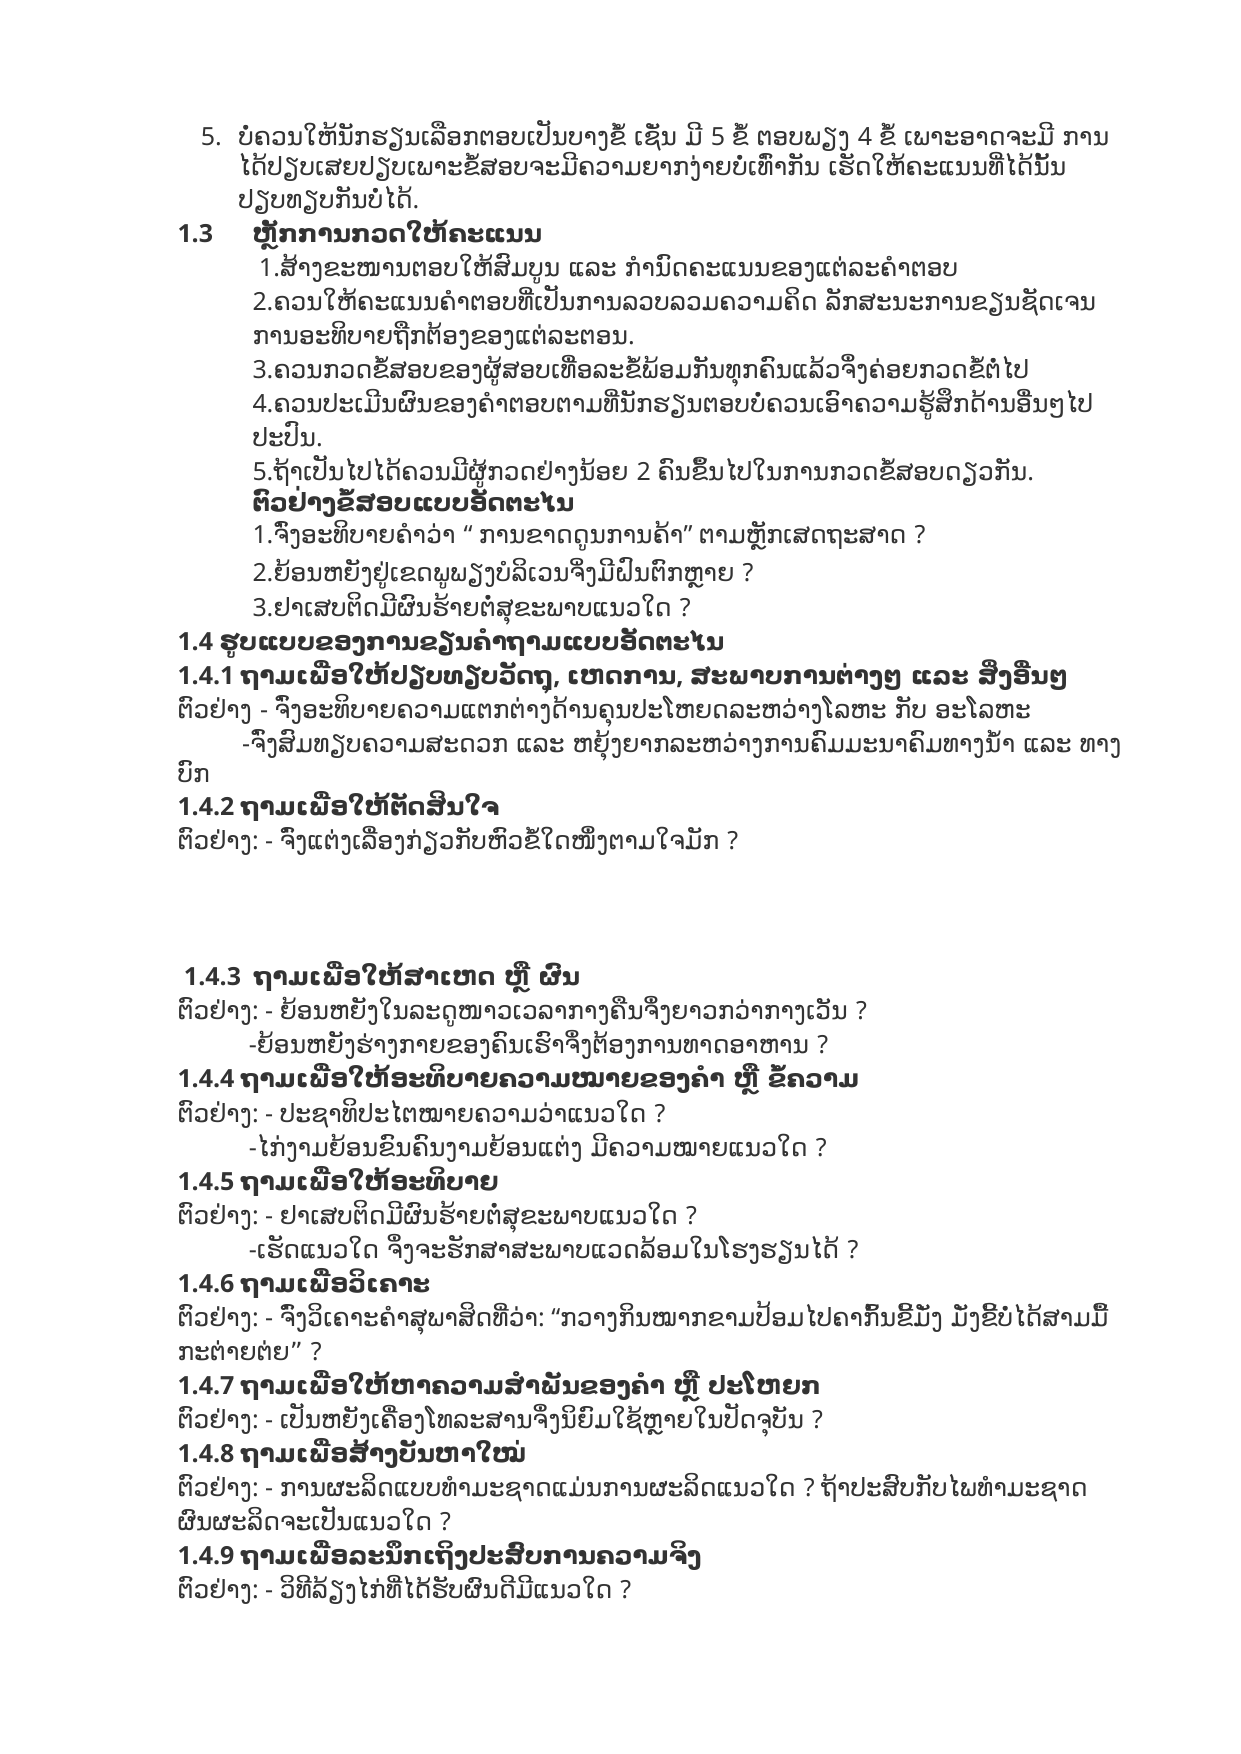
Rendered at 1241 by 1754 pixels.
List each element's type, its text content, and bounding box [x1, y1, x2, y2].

text -ຈົ່ງສົມທຽບຄວາມສະດວກ ແລະ ຫຍຸ້ງຍາກລະຫວ່າງການຄົມມະນາຄົມທາງນໍ້າ ແລະ ທາງບົກ [177, 725, 1122, 789]
text 1.4.7 ຖາມເພື່ອໃຫ້ຫາຄວາມສໍາພັນຂອງຄໍາ ຫຼື ປະໂຫຍກ [177, 1368, 1122, 1402]
list ຫຼັກການກວດໃຫ້ຄະແນນ [177, 215, 1122, 249]
text ຕົວຢ່າງ: - ປະຊາທິປະໄຕໝາຍຄວາມວ່າແນວໃດ ? [177, 1095, 1122, 1129]
text 1.4 ຮູບແບບຂອງການຂຽນຄໍາຖາມແບບອັດຕະໄນ [177, 623, 1122, 657]
list ບໍ່ຄວນໃຫ້ນັກຮຽນເລືອກຕອບເປັນບາງຂໍ້ ເຊັ່ນ ມີ 5 ຂໍ້ ຕອບພຽງ 4 ຂໍ້ ເພາະອາດຈະມີ ການໄດ້ປຽບເສຍປຽບເພາະຂໍ້ສອບຈະມີຄວາມຍາກງ່າຍບໍ່ເທົ່າກັນ ເຮັດໃຫ້ຄະແນນທີ່ໄດ້ນັ້ນປຽບທຽບກັນບໍ່ໄດ້. [201, 118, 1122, 215]
text 1.4.5 ຖາມເພື່ອໃຫ້ອະທິບາຍ [177, 1163, 1122, 1197]
text ຕົວຢ່າງ - ຈົ່ງອະທິບາຍຄວາມແຕກຕ່າງດ້ານຄຸນປະໂຫຍດລະຫວ່າງໂລຫະ ກັບ ອະໂລຫະ [177, 691, 1122, 725]
text 3.ຄວນກວດຂໍ້ສອບຂອງຜູ້ສອບເທື່ອລະຂໍ້ພ້ອມກັນທຸກຄົນແລ້ວຈຶ່ງຄ່ອຍກວດຂໍ້ຕໍ່ໄປ [252, 352, 1122, 386]
text ຕົວຢ່າງ: - ວິທີລ້ຽງໄກ່ທີ່ໄດ້ຮັບຜົນດີມີແນວໃດ ? [177, 1572, 1122, 1606]
text 3.ຢາເສບຕິດມີຜົນຮ້າຍຕໍ່ສຸຂະພາບແນວໃດ ? [252, 589, 1122, 623]
text 1.4.9 ຖາມເພື່ອລະນຶກເຖິງປະສົບການຄວາມຈິງ [177, 1538, 1122, 1572]
text 2.ຄວນໃຫ້ຄະແນນຄຳຕອບທີ່ເປັນການລວບລວມຄວາມຄິດ ລັກສະນະການຂຽນຊັດເຈນການອະທິບາຍຖືກຕ້ອງຂອງແຕ່ລະຕອນ. [252, 283, 1122, 352]
text 5.ຖ້າເປັນໄປໄດ້ຄວນມີຜູ້ກວດຢ່າງນ້ອຍ 2 ຄົນຂຶ້ນໄປໃນການກວດຂໍ້ສອບດຽວກັນ. [252, 454, 1122, 488]
text ຕົວຢ່າງ: - ຢາເສບຕິດມີຜົນຮ້າຍຕໍ່ສຸຂະພາບແນວໃດ ? [177, 1197, 1122, 1231]
text ຕົວຢ່າງ: - ຈົ່ງວິເຄາະຄໍາສຸພາສິດທີ່ວ່າ: “ກວາງກິນໝາກຂາມປ້ອມໄປຄາກົ້ນຂີ້ມັ່ງ ມັ່ງຂີ້ບໍ່ໄດ້ສາມມື້ກະຕ່າຍຕ່ຍ” ? [177, 1299, 1122, 1368]
text 1.4.8 ຖາມເພື່ອສ້າງບັນຫາໃໝ່ [177, 1436, 1122, 1470]
text ຕົວຢ່າງ: - ເປັນຫຍັງເຄື່ອງໂທລະສານຈຶ່ງນິຍົມໃຊ້ຫຼາຍໃນປັດຈຸບັນ ? [177, 1402, 1122, 1436]
text 1.4.1 ຖາມເພື່ອໃຫ້ປຽບທຽບວັດຖຸ, ເຫດການ, ສະພາບການຕ່າງໆ ແລະ ສິ່ງອື່ນໆ [177, 657, 1122, 691]
text -ເຮັດແນວໃດ ຈຶ່ງຈະຮັກສາສະພາບແວດລ້ອມໃນໂຮງຮຽນໄດ້ ? [177, 1231, 1122, 1266]
text ຕົວຢ່າງ: - ຍ້ອນຫຍັງໃນລະດູໜາວເວລາກາງຄືນຈຶ່ງຍາວກວ່າກາງເວັນ ? [177, 993, 1122, 1027]
text 1.4.2 ຖາມເພື່ອໃຫ້ຕັດສິນໃຈ [177, 789, 1122, 823]
text ຕົວຢ່າງ: - ຈົ່ງແຕ່ງເລື່ອງກ່ຽວກັບຫົວຂໍ້ໃດໜຶ່ງຕາມໃຈມັກ ? [177, 823, 1122, 857]
text 1.4.3 ຖາມເພື່ອໃຫ້ສາເຫດ ຫຼື ຜົນ [177, 959, 1122, 993]
text 1.4.6 ຖາມເພື່ອວິເຄາະ [177, 1266, 1122, 1299]
text 1.ຈົ່ງອະທິບາຍຄຳວ່າ “ ການຂາດດູນການຄ້າ” ຕາມຫຼັກເສດຖະສາດ ? [252, 517, 1122, 555]
text -ຍ້ອນຫຍັງຮ່າງກາຍຂອງຄົນເຮົາຈຶ່ງຕ້ອງການທາດອາຫານ ? [177, 1027, 1122, 1061]
text 2.ຍ້ອນຫຍັງຢູ່ເຂດພູພຽງບໍລິເວນຈິ່ງມີຝົນຕົກຫຼາຍ ? [252, 555, 1122, 589]
text -ໄກ່ງາມຍ້ອນຂົນຄົນງາມຍ້ອນແຕ່ງ ມີຄວາມໝາຍແນວໃດ ? [177, 1129, 1122, 1163]
text ຕົວຢ່າງຂໍ້ສອບແບບອັດຕະໄນ [252, 488, 1122, 517]
text ຕົວຢ່າງ: - ການຜະລິດແບບທໍາມະຊາດແມ່ນການຜະລິດແນວໃດ ? ຖ້າປະສົບກັບໄພທໍາມະຊາດຜົນຜະລິດຈະເປັນແນວໃດ ? [177, 1470, 1122, 1538]
text 1.ສ້າງຂະໜານຕອບໃຫ້ສົມບູນ ແລະ ກຳນົດຄະແນນຂອງແຕ່ລະຄຳຕອບ [252, 249, 1122, 283]
text 4.ຄວນປະເມີນຜົນຂອງຄຳຕອບຕາມທີ່ນັກຮຽນຕອບບໍ່ຄວນເອົາຄວາມຮູ້ສຶກດ້ານອື່ນໆໄປປະປົນ. [252, 386, 1122, 454]
text 1.4.4 ຖາມເພື່ອໃຫ້ອະທິບາຍຄວາມໝາຍຂອງຄໍາ ຫຼື ຂໍ້ຄວາມ [177, 1061, 1122, 1095]
